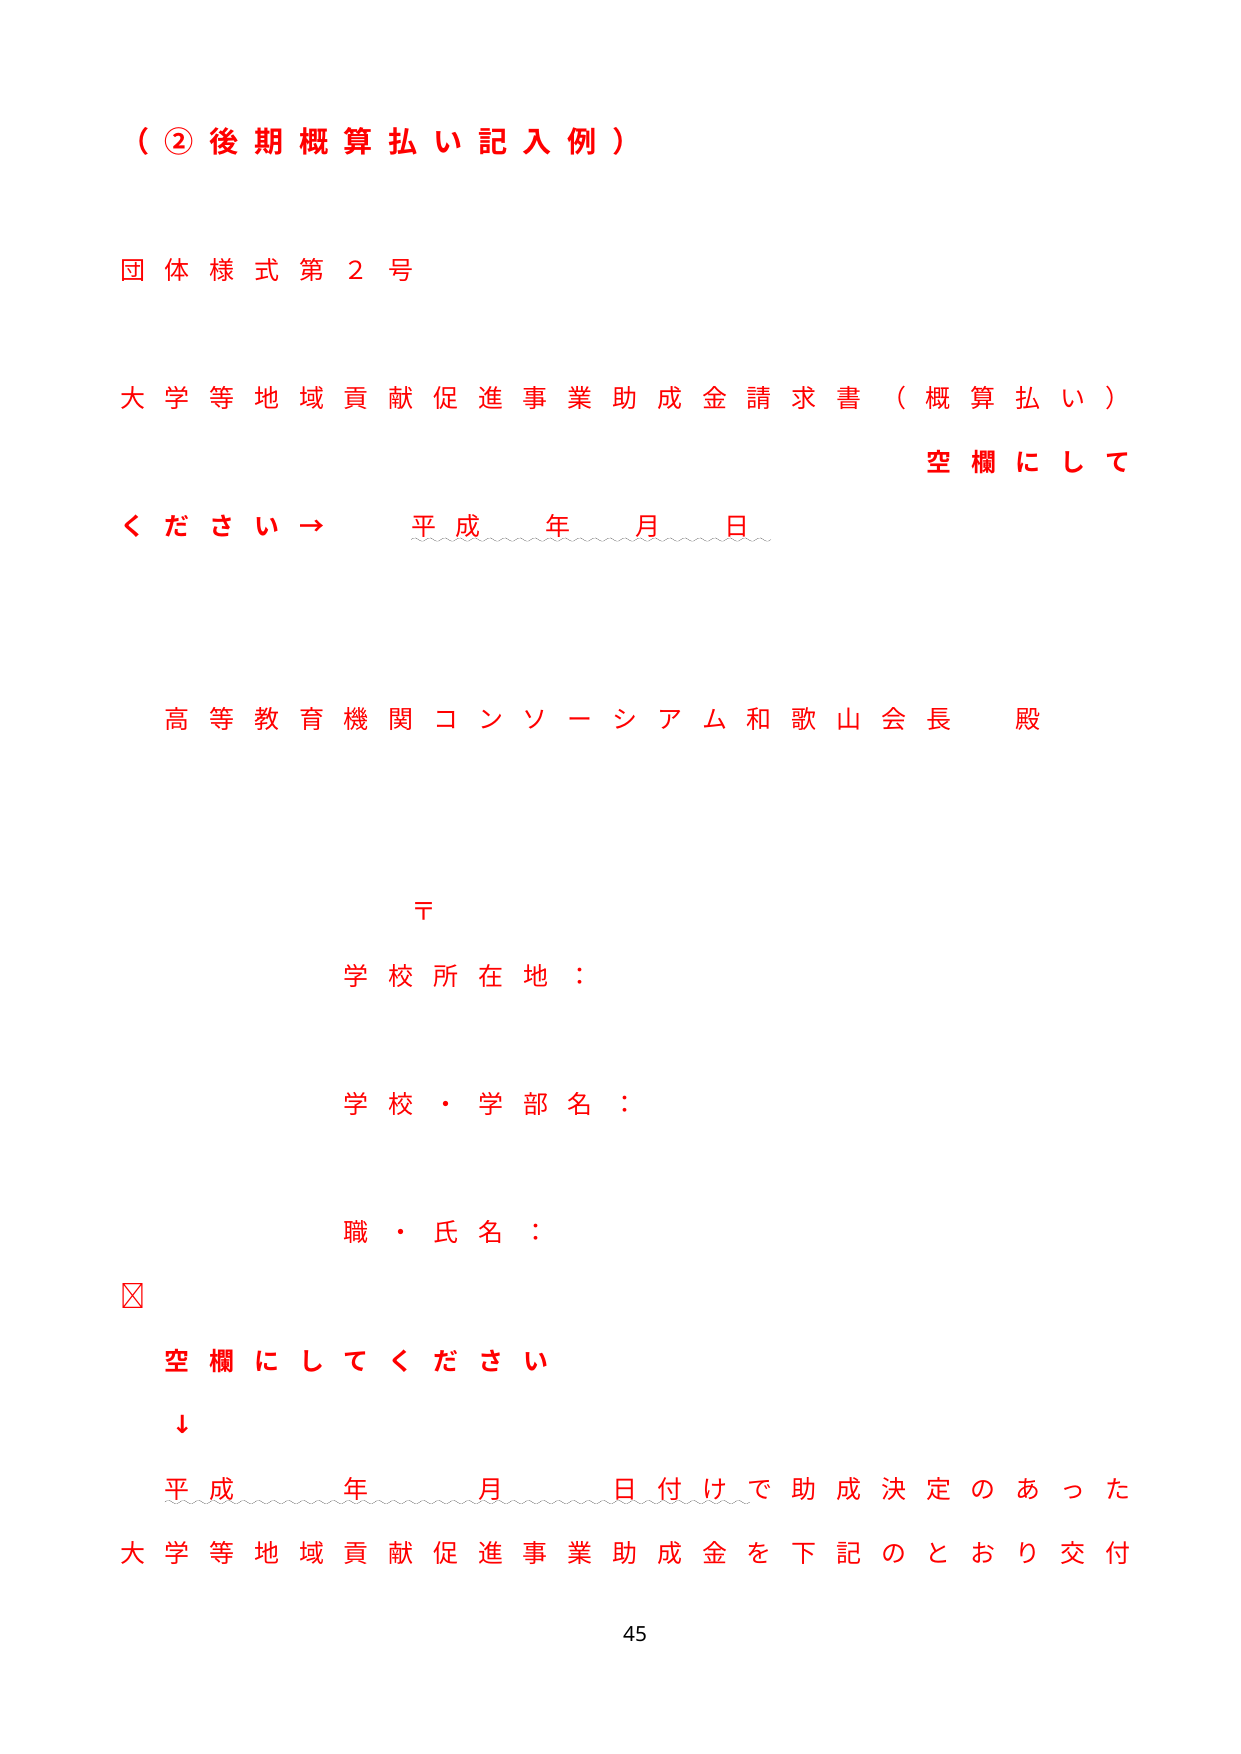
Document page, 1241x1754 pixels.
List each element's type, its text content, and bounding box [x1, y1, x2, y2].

text 〒 [120, 878, 1150, 942]
text 学校所在地： [120, 942, 1150, 1006]
text 高等教育機関コンソーシアム和歌山会長 殿 [120, 685, 1150, 749]
text （②後期概算払い記入例） [120, 108, 1150, 172]
text 学校・学部名： [120, 1070, 1150, 1134]
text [120, 1455, 1150, 1584]
text 職・氏名：  [120, 1199, 1150, 1327]
text 空欄にしてください [120, 1327, 1150, 1391]
text 空欄にしてください→ 平成 年 月 日 [120, 429, 1150, 557]
text 大学等地域貢献促進事業助成金請求書（概算払い） [120, 364, 1150, 429]
text 団体様式第２号 [120, 236, 1150, 300]
text ↓ [120, 1391, 1150, 1455]
